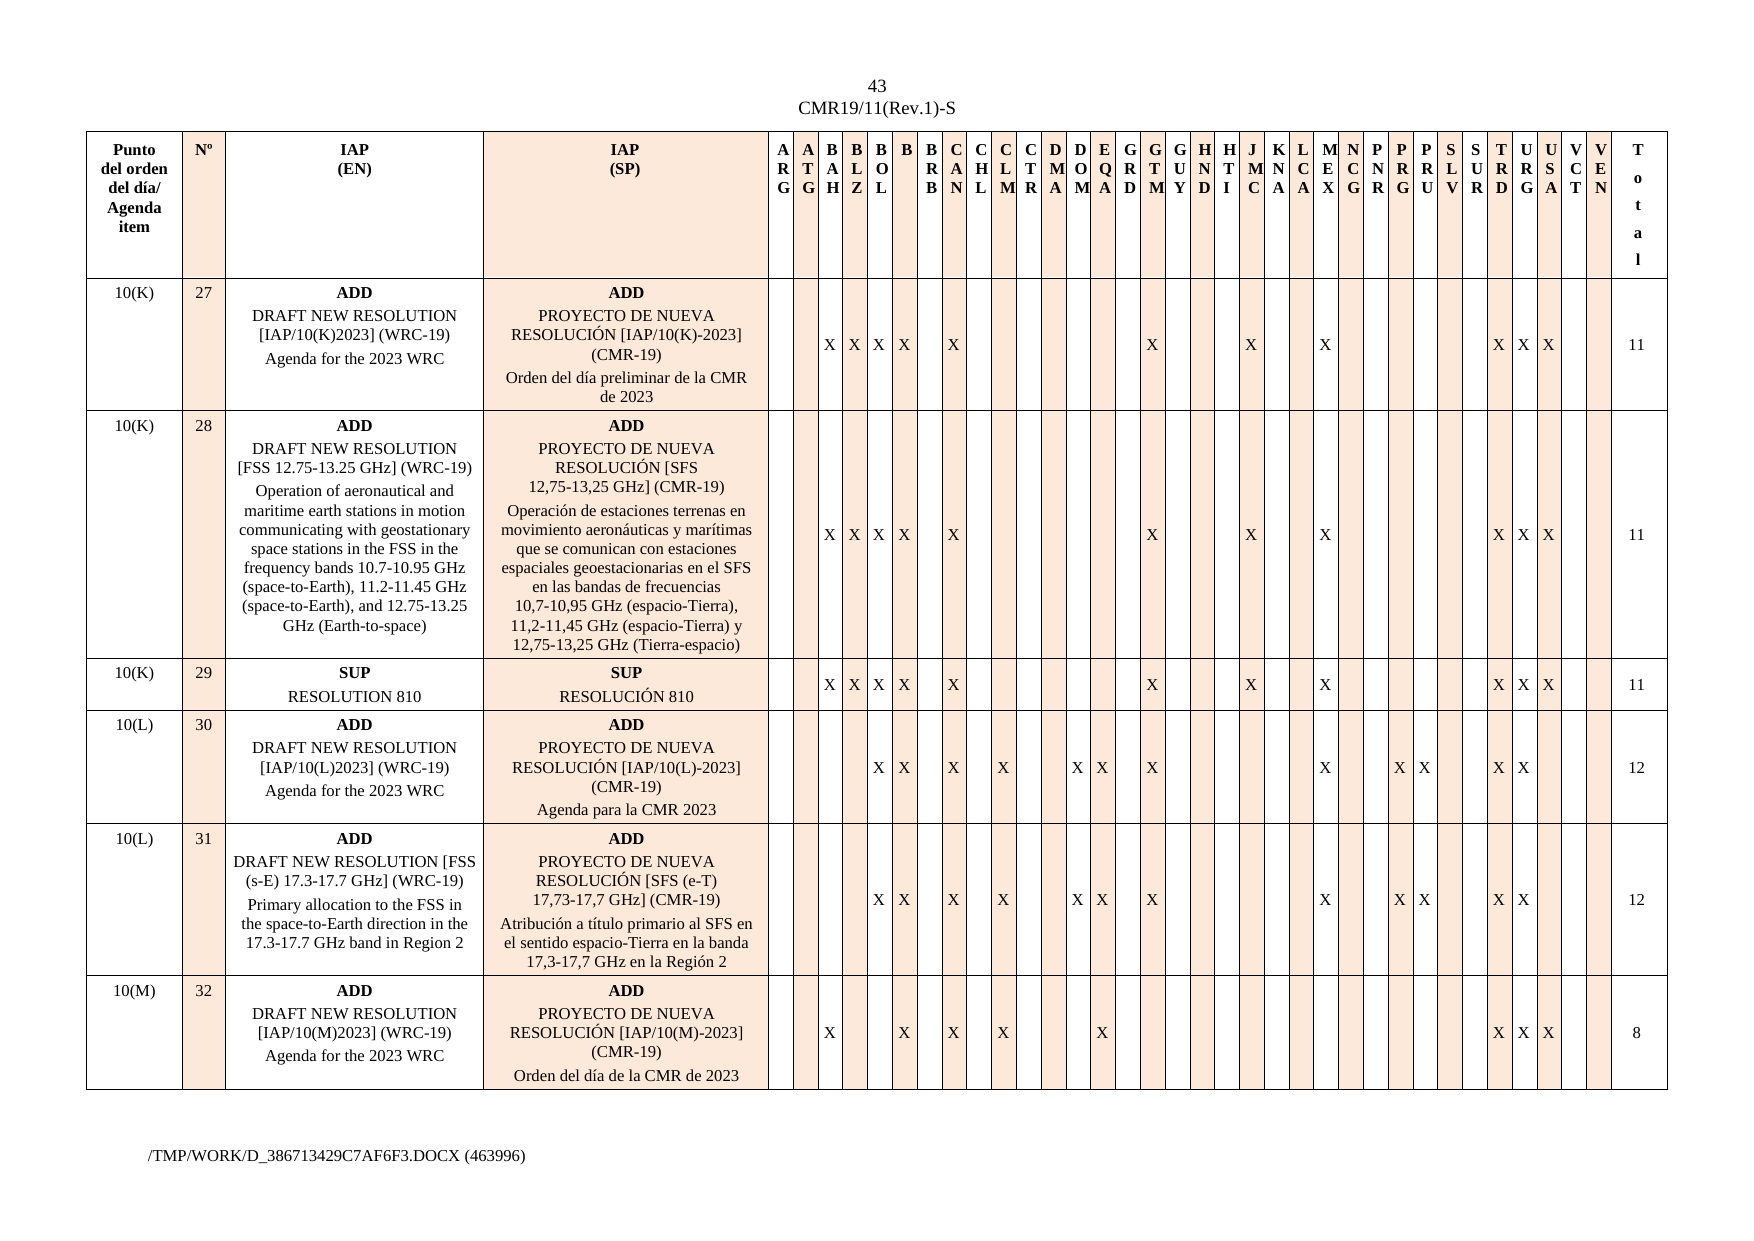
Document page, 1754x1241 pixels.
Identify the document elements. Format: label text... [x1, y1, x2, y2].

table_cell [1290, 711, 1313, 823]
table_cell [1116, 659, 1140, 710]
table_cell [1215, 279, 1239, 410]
table_header CAN [943, 132, 966, 277]
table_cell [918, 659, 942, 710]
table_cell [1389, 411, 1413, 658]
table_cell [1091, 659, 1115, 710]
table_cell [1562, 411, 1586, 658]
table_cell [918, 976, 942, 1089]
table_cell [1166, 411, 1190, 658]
table_header Punto del orden del día/ Agenda item [87, 132, 182, 277]
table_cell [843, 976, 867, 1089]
table_header Nº [183, 132, 225, 277]
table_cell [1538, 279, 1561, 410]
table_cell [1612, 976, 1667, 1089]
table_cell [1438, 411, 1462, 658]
table_header BRB [918, 132, 942, 277]
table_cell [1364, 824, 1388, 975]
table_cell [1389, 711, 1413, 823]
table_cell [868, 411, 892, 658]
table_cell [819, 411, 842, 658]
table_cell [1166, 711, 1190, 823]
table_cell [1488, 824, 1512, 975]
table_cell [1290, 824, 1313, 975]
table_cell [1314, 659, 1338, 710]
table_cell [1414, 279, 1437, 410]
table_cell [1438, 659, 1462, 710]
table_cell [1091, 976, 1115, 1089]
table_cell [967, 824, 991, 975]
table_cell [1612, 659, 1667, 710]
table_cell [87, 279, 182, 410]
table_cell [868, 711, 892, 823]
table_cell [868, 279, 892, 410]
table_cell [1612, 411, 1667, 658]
table_header VCT [1562, 132, 1586, 277]
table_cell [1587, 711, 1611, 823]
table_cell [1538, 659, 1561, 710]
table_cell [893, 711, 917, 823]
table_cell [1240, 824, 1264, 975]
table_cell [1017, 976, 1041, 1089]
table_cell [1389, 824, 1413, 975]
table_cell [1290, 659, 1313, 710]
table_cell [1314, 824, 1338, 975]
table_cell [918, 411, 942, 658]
table_header GUY [1166, 132, 1190, 277]
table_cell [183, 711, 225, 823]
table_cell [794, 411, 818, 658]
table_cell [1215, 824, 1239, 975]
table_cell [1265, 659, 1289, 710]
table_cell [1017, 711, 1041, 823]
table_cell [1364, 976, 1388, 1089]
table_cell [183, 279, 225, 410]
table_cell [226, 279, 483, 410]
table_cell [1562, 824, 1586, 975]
table_header ARG [769, 132, 793, 277]
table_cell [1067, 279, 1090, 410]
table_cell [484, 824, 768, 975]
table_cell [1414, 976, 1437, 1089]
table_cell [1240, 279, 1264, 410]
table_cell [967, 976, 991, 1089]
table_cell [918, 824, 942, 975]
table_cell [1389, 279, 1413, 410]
table_header GRD [1116, 132, 1140, 277]
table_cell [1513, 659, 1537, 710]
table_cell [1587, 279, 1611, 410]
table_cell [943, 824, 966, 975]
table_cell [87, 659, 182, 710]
table_header HND [1191, 132, 1214, 277]
table_header EQA [1091, 132, 1115, 277]
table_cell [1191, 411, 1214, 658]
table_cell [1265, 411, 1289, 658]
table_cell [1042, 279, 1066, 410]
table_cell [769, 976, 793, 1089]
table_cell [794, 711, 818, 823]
table_header JMC [1240, 132, 1264, 277]
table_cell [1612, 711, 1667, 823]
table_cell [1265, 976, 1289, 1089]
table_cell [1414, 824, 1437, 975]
table_header PRU [1414, 132, 1437, 277]
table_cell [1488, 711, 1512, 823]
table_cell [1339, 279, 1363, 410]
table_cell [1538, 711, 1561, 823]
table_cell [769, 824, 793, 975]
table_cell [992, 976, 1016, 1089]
table_header CTR [1017, 132, 1041, 277]
table_header BOL [868, 132, 892, 277]
table_header DOM [1067, 132, 1090, 277]
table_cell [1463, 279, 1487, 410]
table_header TRD [1488, 132, 1512, 277]
table_header HTI [1215, 132, 1239, 277]
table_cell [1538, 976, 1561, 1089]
table_header SUR [1463, 132, 1487, 277]
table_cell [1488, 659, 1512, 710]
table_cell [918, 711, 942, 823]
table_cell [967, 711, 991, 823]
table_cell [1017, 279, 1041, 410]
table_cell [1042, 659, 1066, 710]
table_header BLZ [843, 132, 867, 277]
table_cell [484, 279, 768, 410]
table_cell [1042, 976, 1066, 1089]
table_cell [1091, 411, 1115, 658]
table_header SLV [1438, 132, 1462, 277]
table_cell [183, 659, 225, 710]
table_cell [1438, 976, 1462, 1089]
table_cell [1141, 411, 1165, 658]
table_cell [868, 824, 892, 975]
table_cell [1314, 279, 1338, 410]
table_header IAP (SP) [484, 132, 768, 277]
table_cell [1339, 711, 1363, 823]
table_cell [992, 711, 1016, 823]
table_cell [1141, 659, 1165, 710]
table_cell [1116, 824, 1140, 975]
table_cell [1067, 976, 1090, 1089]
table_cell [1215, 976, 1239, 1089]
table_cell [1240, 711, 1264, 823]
table_header NCG [1339, 132, 1363, 277]
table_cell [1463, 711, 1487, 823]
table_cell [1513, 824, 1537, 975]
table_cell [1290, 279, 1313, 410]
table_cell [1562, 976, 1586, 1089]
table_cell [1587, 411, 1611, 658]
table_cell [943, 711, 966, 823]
table_header KNA [1265, 132, 1289, 277]
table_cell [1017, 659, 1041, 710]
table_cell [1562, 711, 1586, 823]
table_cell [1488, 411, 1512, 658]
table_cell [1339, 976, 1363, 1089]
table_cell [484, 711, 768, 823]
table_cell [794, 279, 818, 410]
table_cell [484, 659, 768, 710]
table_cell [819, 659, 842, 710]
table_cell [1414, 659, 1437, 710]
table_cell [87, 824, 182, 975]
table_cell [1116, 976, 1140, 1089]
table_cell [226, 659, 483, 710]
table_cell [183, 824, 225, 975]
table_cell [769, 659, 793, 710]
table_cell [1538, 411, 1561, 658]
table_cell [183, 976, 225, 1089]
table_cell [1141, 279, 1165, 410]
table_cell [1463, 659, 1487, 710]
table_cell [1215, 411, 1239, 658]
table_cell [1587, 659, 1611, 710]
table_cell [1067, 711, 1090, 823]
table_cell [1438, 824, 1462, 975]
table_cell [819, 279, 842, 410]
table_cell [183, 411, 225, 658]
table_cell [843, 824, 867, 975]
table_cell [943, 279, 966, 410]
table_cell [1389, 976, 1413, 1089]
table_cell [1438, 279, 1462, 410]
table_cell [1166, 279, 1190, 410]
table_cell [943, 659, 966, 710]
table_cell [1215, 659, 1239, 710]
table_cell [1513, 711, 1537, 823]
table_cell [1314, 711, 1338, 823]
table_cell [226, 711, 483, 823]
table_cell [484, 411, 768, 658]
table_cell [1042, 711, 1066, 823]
table_header IAP (EN) [226, 132, 483, 277]
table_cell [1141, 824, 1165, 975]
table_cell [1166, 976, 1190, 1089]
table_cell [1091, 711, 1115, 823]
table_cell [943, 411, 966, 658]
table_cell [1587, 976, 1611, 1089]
table_header VEN [1587, 132, 1611, 277]
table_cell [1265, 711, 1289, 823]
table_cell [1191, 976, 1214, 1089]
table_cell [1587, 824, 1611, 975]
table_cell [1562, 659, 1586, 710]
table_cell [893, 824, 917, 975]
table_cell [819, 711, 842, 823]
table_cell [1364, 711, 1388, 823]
table_header T o t a l [1612, 132, 1667, 277]
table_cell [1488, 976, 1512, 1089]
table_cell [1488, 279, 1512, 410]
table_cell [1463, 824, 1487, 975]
table_header MEX [1314, 132, 1338, 277]
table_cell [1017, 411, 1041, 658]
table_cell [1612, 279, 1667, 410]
table_header ATG [794, 132, 818, 277]
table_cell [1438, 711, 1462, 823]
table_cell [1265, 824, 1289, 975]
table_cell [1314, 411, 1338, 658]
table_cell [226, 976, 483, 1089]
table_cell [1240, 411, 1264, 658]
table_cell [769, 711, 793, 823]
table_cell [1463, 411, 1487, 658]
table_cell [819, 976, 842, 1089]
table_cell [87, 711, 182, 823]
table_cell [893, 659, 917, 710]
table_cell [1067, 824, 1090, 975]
table_header PRG [1389, 132, 1413, 277]
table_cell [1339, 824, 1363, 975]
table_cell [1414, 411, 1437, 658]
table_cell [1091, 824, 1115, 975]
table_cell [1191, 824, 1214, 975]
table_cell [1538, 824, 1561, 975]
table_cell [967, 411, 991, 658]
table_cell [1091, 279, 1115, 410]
table_header LCA [1290, 132, 1313, 277]
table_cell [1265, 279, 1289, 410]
table_header USA [1538, 132, 1561, 277]
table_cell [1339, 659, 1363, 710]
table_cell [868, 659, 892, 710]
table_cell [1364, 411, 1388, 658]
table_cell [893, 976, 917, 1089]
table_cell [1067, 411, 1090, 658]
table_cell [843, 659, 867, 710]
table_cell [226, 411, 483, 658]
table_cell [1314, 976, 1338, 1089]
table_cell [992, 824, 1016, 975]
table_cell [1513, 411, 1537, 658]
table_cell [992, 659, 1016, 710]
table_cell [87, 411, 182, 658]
table_header DMA [1042, 132, 1066, 277]
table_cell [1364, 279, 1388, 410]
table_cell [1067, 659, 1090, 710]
table_header GTM [1141, 132, 1165, 277]
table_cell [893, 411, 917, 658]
table_header B [893, 132, 917, 277]
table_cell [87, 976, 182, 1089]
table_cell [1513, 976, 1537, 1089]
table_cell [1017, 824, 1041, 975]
table_header URG [1513, 132, 1537, 277]
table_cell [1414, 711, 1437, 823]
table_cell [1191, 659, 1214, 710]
table_header CLM [992, 132, 1016, 277]
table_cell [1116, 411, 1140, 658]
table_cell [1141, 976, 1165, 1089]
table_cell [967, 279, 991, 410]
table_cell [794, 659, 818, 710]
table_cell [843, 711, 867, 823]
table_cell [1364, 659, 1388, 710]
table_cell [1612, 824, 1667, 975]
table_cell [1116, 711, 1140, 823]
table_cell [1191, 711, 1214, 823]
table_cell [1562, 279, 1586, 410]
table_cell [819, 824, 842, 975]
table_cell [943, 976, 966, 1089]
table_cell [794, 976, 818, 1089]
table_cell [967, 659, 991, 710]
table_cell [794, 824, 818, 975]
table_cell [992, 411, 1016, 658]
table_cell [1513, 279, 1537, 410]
table_header PNR [1364, 132, 1388, 277]
table_header CHL [967, 132, 991, 277]
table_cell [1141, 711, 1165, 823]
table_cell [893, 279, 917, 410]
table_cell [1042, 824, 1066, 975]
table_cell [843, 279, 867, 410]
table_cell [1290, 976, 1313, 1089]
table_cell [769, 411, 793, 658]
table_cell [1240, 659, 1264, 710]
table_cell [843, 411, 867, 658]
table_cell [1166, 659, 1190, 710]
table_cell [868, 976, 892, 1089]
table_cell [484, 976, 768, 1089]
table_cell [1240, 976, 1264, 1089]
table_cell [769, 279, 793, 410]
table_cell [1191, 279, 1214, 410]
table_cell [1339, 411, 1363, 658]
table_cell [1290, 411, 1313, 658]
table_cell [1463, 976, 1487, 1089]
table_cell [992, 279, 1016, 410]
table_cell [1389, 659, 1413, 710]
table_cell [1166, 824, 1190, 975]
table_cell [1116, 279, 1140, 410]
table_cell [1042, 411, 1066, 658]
table_header BAH [819, 132, 842, 277]
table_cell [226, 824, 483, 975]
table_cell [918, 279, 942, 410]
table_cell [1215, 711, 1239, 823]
